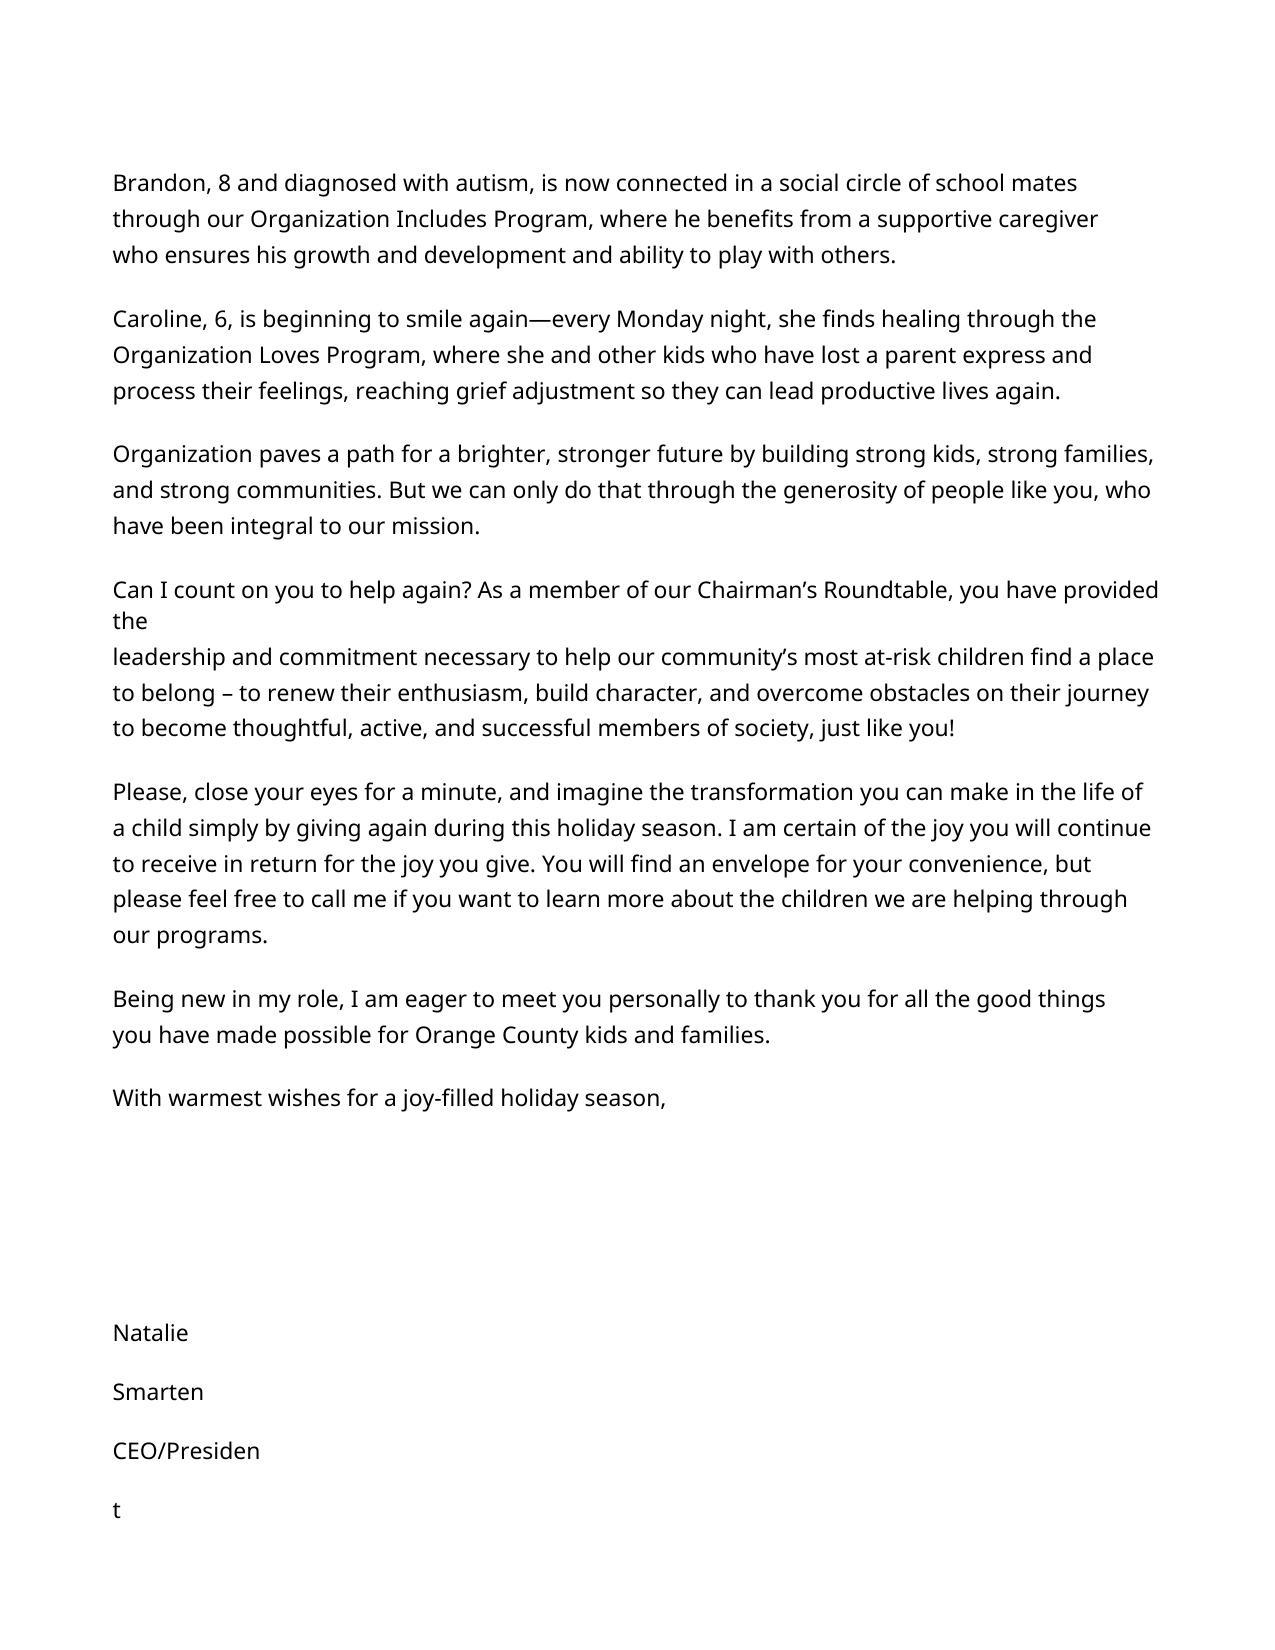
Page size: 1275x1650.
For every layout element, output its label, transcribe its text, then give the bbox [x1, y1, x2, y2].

text Can I count on you to help again? As a member of our Chairman’s Roundtable, you have provided the [112, 574, 1175, 637]
text Being new in my role, I am eager to meet you personally to thank you for all the good things you have made possible for Orange County kids and families. [112, 983, 1108, 1050]
text Please, close your eyes for a minute, and imagine the transformation you can make in the life of a child simply by giving again during this holiday season. I am certain of the joy you will continue to receive in return for the joy you give. You will find an envelope for your convenience, but please feel free to call me if you want to learn more about the children we are helping through our programs. [112, 776, 1153, 951]
text With warmest wishes for a joy-filled holiday season, [112, 1082, 1175, 1113]
text Natalie Smarten CEO/President [112, 1317, 265, 1525]
text Brandon, 8 and diagnosed with autism, is now connected in a social circle of school mates through our Organization Includes Program, where he benefits from a supportive caregiver who ensures his growth and development and ability to play with others. [112, 167, 1134, 270]
text leadership and commitment necessary to help our community’s most at-risk children find a place to belong – to renew their enthusiasm, build character, and overcome obstacles on their journey to become thoughtful, active, and successful members of society, just like you! [112, 641, 1160, 744]
text Organization paves a path for a brighter, stronger future by building strong kids, strong families, and strong communities. But we can only do that through the generosity of people like you, who have been integral to our mission. [112, 438, 1175, 541]
text Caroline, 6, is beginning to smile again—every Monday night, she finds healing through the Organization Loves Program, where she and other kids who have lost a parent express and process their feelings, reaching grief adjustment so they can lead productive lives again. [112, 303, 1152, 406]
